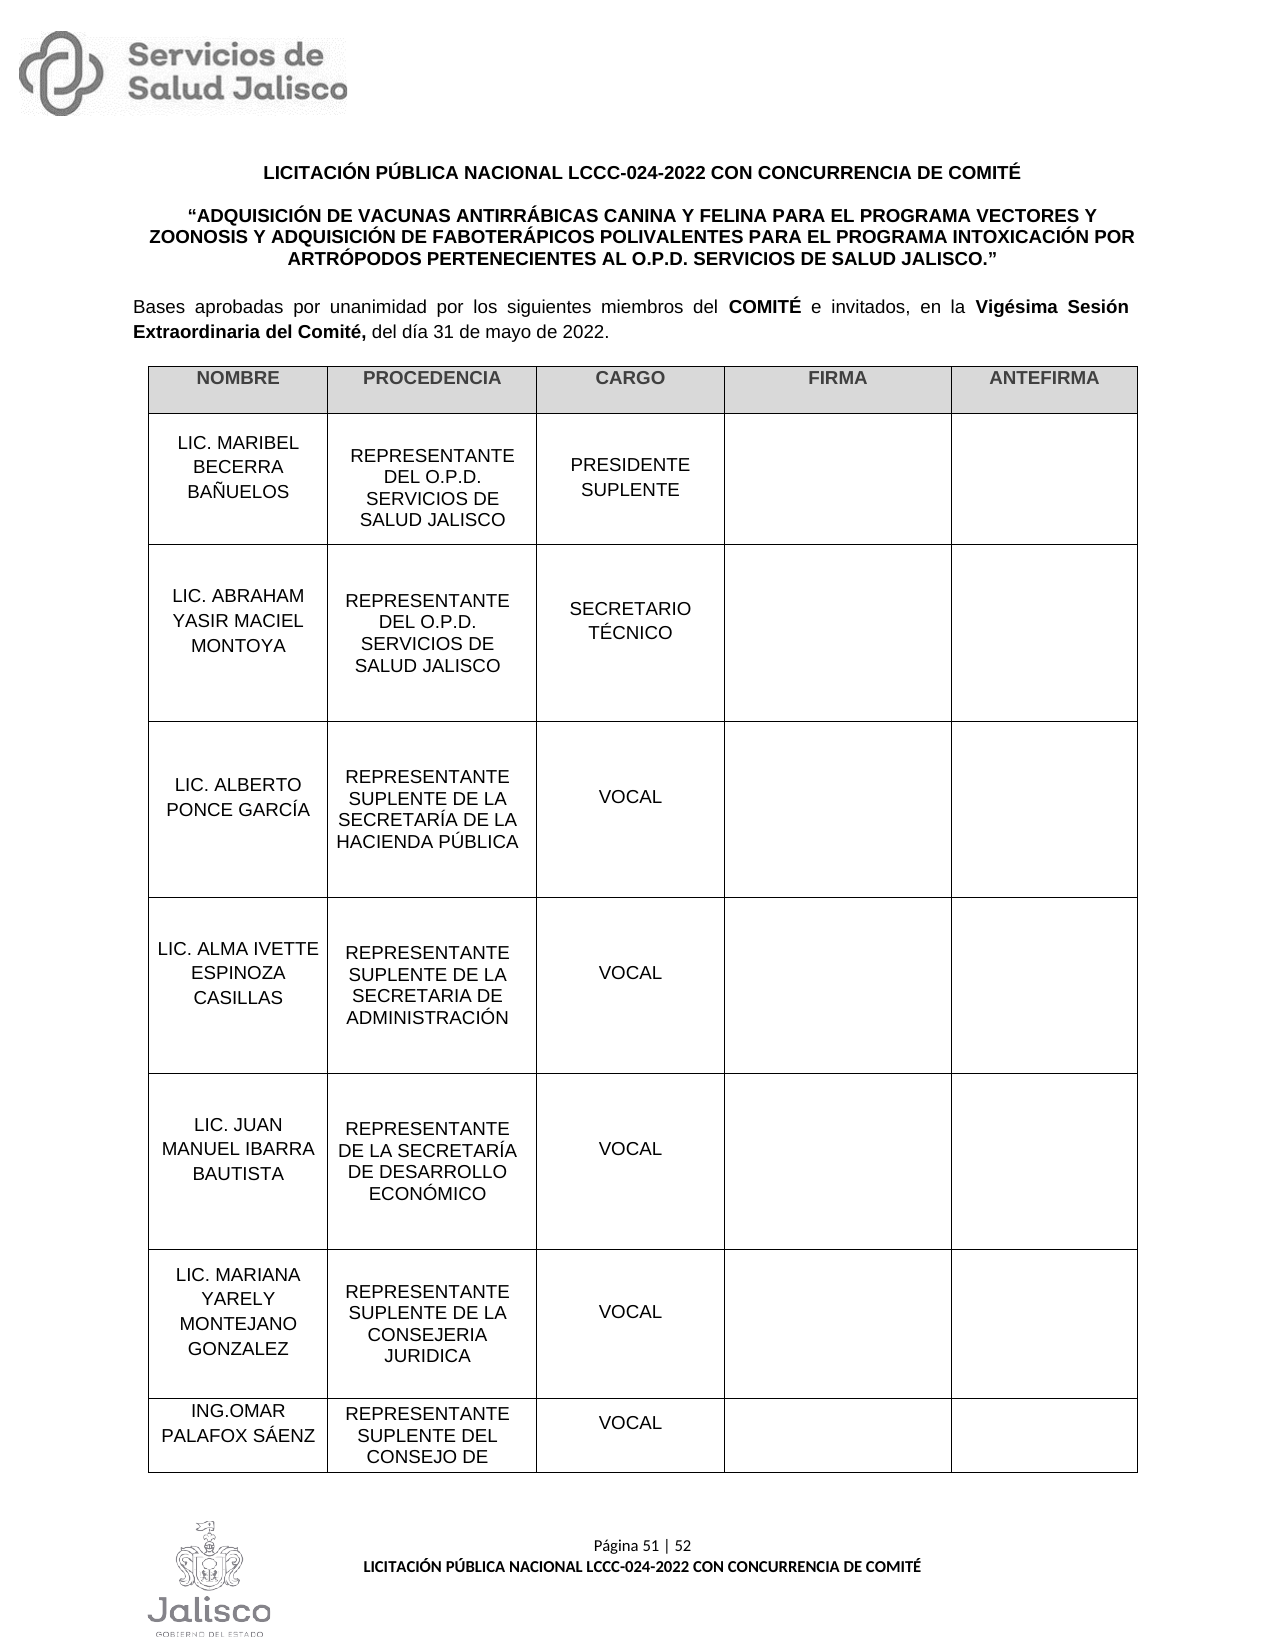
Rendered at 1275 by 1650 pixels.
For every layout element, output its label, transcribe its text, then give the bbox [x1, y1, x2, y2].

table_cell REPRESENTANTE SUPLENTE DE LA CONSEJERIA JURIDICA [328, 1250, 536, 1398]
table_cell ING.OMAR PALAFOX SÁENZ [149, 1399, 327, 1472]
table_cell [725, 545, 951, 721]
table_cell [952, 1074, 1137, 1249]
table_cell [952, 898, 1137, 1073]
table_cell VOCAL [537, 1074, 724, 1249]
table_cell PRESIDENTE SUPLENTE [537, 414, 724, 544]
table_cell LIC. ABRAHAM YASIR MACIEL MONTOYA [149, 545, 327, 721]
table_cell LIC. JUAN MANUEL IBARRA BAUTISTA [149, 1074, 327, 1249]
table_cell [328, 1399, 536, 1472]
table_cell [952, 1250, 1137, 1398]
table_cell [725, 1399, 951, 1472]
table_cell [952, 1399, 1137, 1472]
picture [19, 31, 348, 116]
table_cell [952, 414, 1137, 544]
table_cell REPRESENTANTE DEL O.P.D. SERVICIOS DE SALUD JALISCO [328, 414, 536, 544]
table_cell [725, 1074, 951, 1249]
table_header PROCEDENCIA [328, 367, 536, 413]
table_header FIRMA [725, 367, 951, 413]
text LICITACIÓN PÚBLICA NACIONAL LCCC-024-2022 CON CONCURRENCIA DE COMITÉ [148, 161, 1137, 183]
table_cell VOCAL [537, 898, 724, 1073]
table_cell REPRESENTANTE SUPLENTE DE LA SECRETARÍA DE LA HACIENDA PÚBLICA [328, 722, 536, 897]
table_cell VOCAL [537, 1399, 724, 1472]
table_cell REPRESENTANTE SUPLENTE DE LA SECRETARIA DE ADMINISTRACIÓN [328, 898, 536, 1073]
table_cell [725, 898, 951, 1073]
table_cell [725, 722, 951, 897]
table_cell VOCAL [537, 1250, 724, 1398]
table_cell LIC. MARIANA YARELY MONTEJANO GONZALEZ [149, 1250, 327, 1398]
table_cell LIC. MARIBEL BECERRA BAÑUELOS [149, 414, 327, 544]
table_cell [952, 722, 1137, 897]
table_header CARGO [537, 367, 724, 413]
table_cell [952, 545, 1137, 721]
table_cell LIC. ALMA IVETTE ESPINOZA CASILLAS [149, 898, 327, 1073]
table_header ANTEFIRMA [952, 367, 1137, 413]
text “ADQUISICIÓN DE VACUNAS ANTIRRÁBICAS CANINA Y FELINA PARA EL PROGRAMA VECTORES Y ZOONOSIS Y ADQUISICIÓN DE FABOTERÁPICOS POLIVALENTES PARA EL PROGRAMA INTOXICACIÓN POR ARTRÓPODOS PERTENECIENTES AL O.P.D. SERVICIOS DE SALUD JALISCO.” [148, 204, 1137, 269]
table_cell [725, 414, 951, 544]
table_cell VOCAL [537, 722, 724, 897]
table_header NOMBRE [149, 367, 327, 413]
picture [147, 1521, 271, 1637]
table_cell SECRETARIO TÉCNICO [537, 545, 724, 721]
text Bases aprobadas por unanimidad por los siguientes miembros del COMITÉ e invitados, en la Vigésima Sesión Extraordinaria del Comité, del día 31 de mayo de 2022. [133, 296, 1129, 342]
table_cell REPRESENTANTE DE LA SECRETARÍA DE DESARROLLO ECONÓMICO [328, 1074, 536, 1249]
table_cell REPRESENTANTE DEL O.P.D. SERVICIOS DE SALUD JALISCO [328, 545, 536, 721]
table_cell [725, 1250, 951, 1398]
table_cell LIC. ALBERTO PONCE GARCÍA [149, 722, 327, 897]
